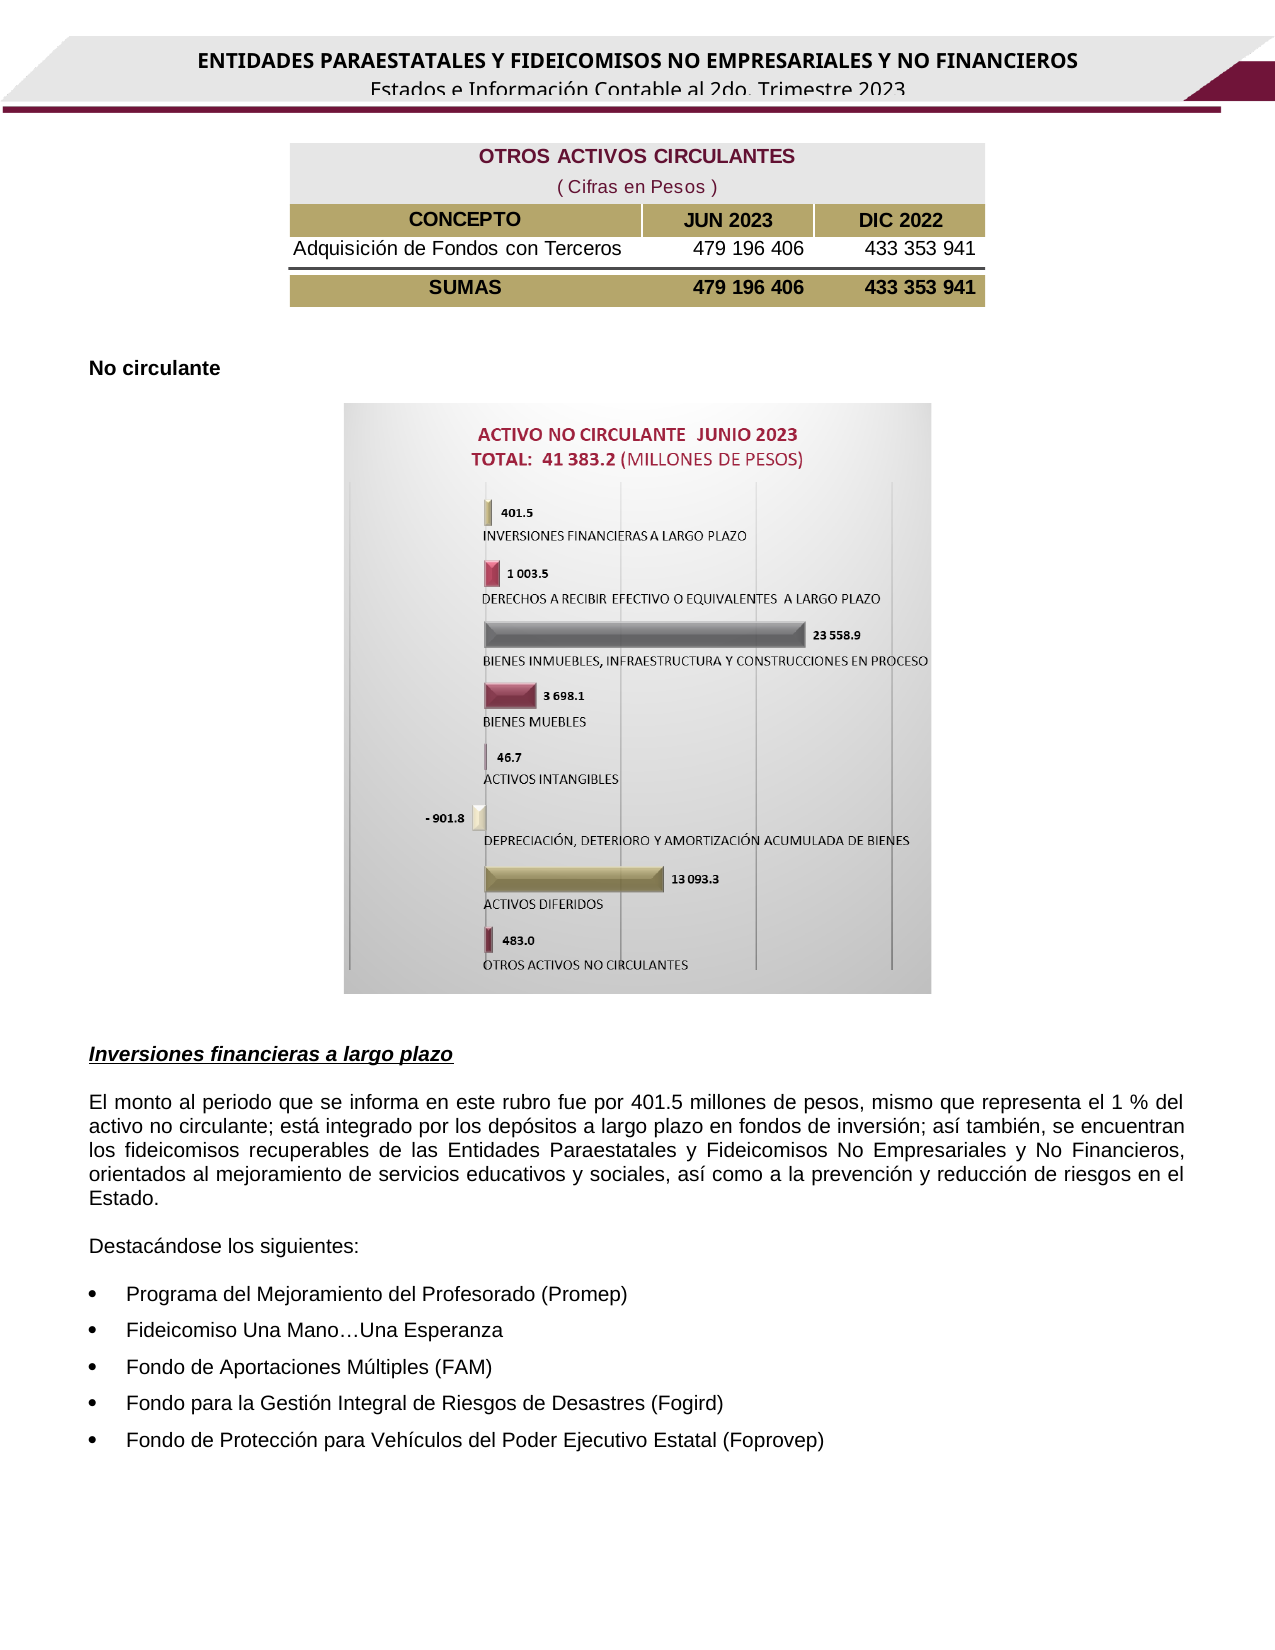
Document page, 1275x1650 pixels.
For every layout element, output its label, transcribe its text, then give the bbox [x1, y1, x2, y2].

list Inversiones financieras a largo plazo [89, 1042, 1186, 1066]
text El monto al periodo que se informa en este rubro fue por 401.5 millones de pesos, mismo que representa el 1 % del activo no circulante; está integrado por los depósitos a largo plazo en fondos de inversión; así también, se encuentran los fideicomisos recuperables de las Entidades Paraestatales y Fideicomisos No Empresariales y No Financieros, orientados al mejoramiento de servicios educativos y sociales, así como a la prevención y reducción de riesgos en el Estado. [89, 1090, 1186, 1209]
list Fondo para la Gestión Integral de Riesgos de Desastres (Fogird) [89, 1391, 1186, 1415]
list Fondo de Aportaciones Múltiples (FAM) [89, 1354, 1186, 1379]
text No circulante [89, 356, 1186, 379]
list Fideicomiso Una Mano…Una Esperanza [89, 1318, 1186, 1342]
picture [0, 36, 1275, 113]
picture [343, 403, 932, 994]
text Destacándose los siguientes: [89, 1233, 1186, 1257]
list Programa del Mejoramiento del Profesorado (Promep) [89, 1281, 1186, 1306]
list Fondo de Protección para Vehículos del Poder Ejecutivo Estatal (Foprovep) [89, 1428, 1186, 1452]
